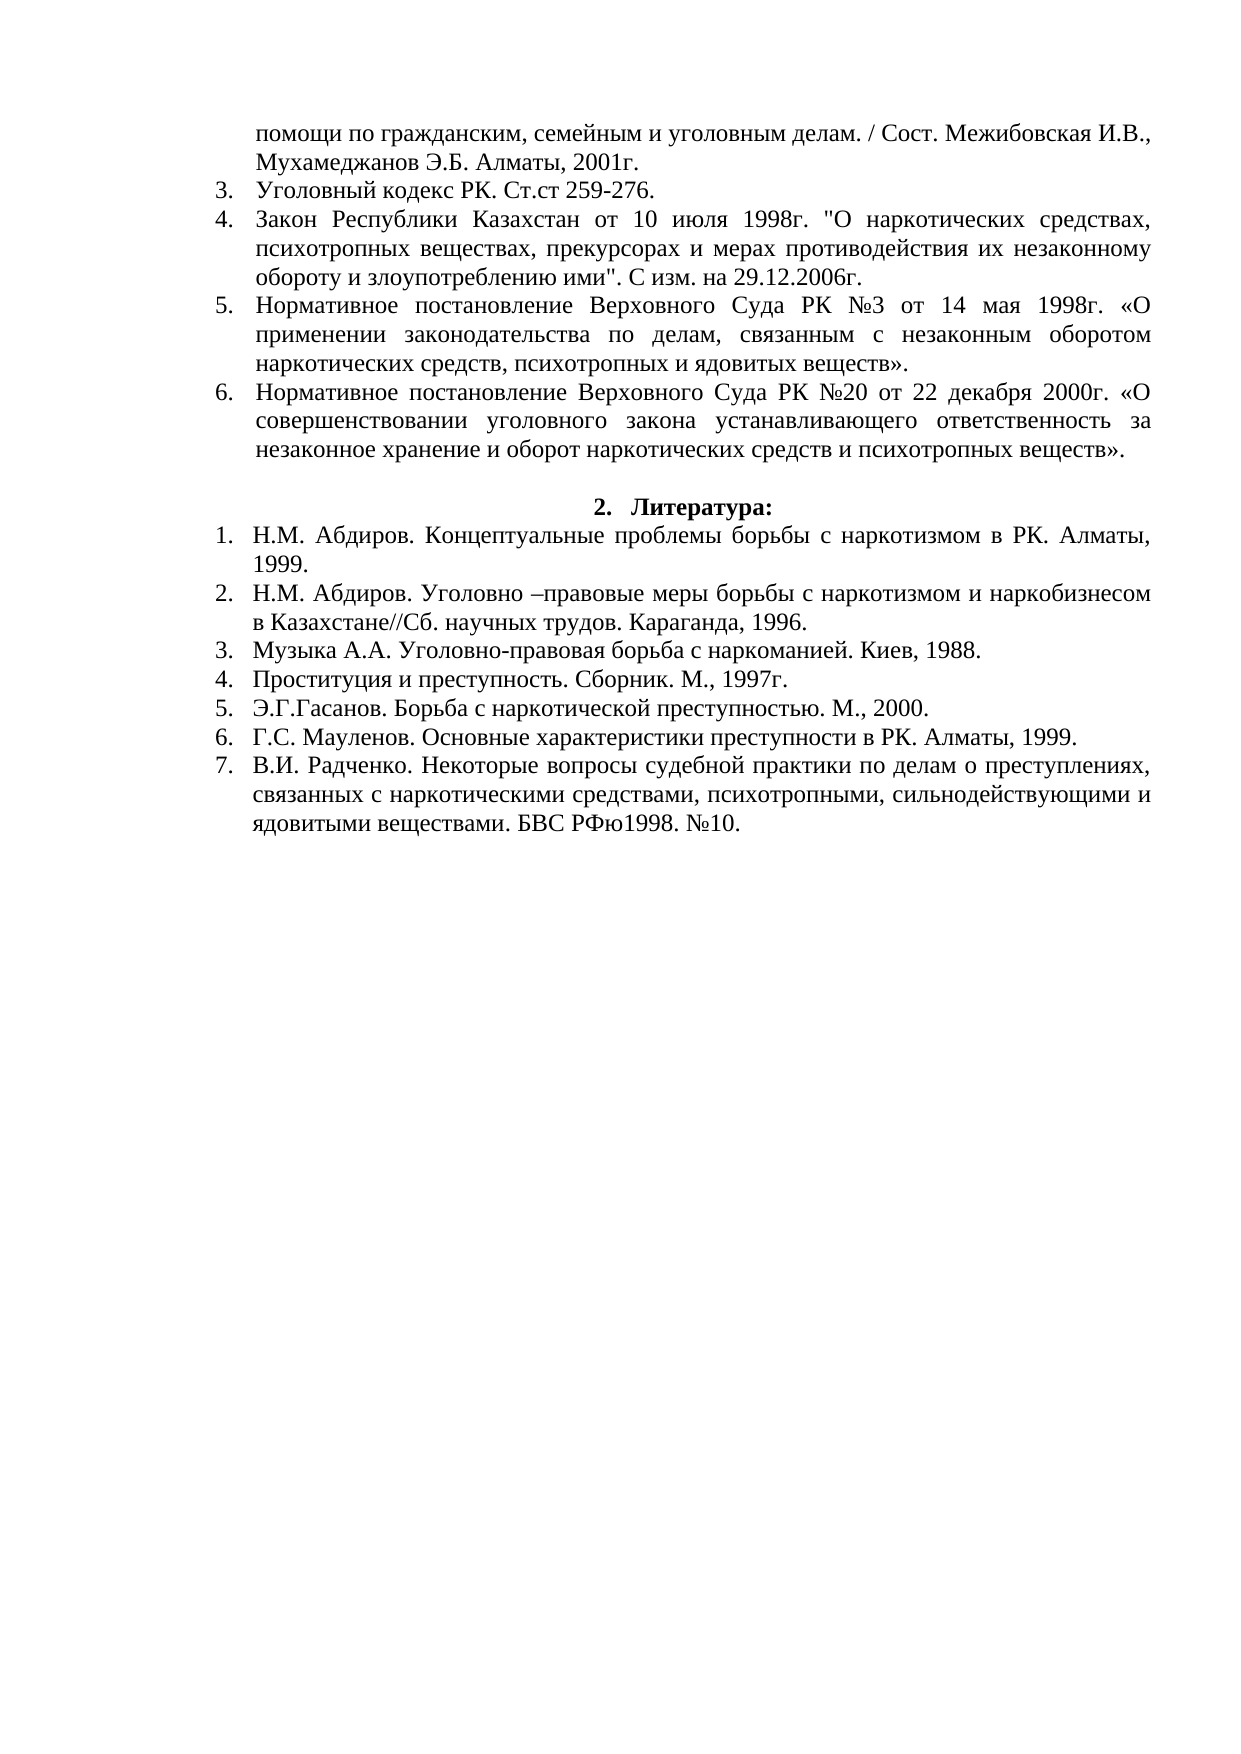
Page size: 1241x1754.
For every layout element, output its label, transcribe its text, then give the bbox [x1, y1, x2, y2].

list Н.М. Абдиров. Уголовно –правовые меры борьбы с наркотизмом и наркобизнесом в Казахстане//Сб. научных трудов. Караганда, 1996. [215, 578, 1152, 636]
list Литература: [215, 492, 1152, 521]
list Нормативное постановление Верховного Суда РК №3 от 14 мая 1998г. «О применении законодательства по делам, связанным с незаконным оборотом наркотических средств, психотропных и ядовитых веществ». [215, 291, 1152, 377]
list Г.С. Мауленов. Основные характеристики преступности в РК. Алматы, 1999. [215, 722, 1152, 751]
list Закон Республики Казахстан от 10 июля 1998г. "О наркотических средствах, психотропных веществах, прекурсорах и мерах противодействия их незаконному обороту и злоупотреблению ими". С изм. на 29.12.2006г. [215, 204, 1152, 291]
list Э.Г.Гасанов. Борьба с наркотической преступностью. М., 2000. [215, 693, 1152, 722]
list Н.М. Абдиров. Концептуальные проблемы борьбы с наркотизмом в РК. Алматы, 1999. [215, 521, 1152, 578]
list Нормативное постановление Верховного Суда РК №20 от 22 декабря 2000г. «О совершенствовании уголовного закона устанавливающего ответственность за незаконное хранение и оборот наркотических средств и психотропных веществ». [215, 377, 1152, 463]
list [215, 118, 1152, 176]
list Проституция и преступность. Сборник. М., 1997г. [215, 664, 1152, 693]
list Музыка А.А. Уголовно-правовая борьба с наркоманией. Киев, 1988. [215, 636, 1152, 664]
list Уголовный кодекс РК. Ст.ст 259-276. [215, 176, 1152, 204]
list В.И. Радченко. Некоторые вопросы судебной практики по делам о преступлениях, связанных с наркотическими средствами, психотропными, сильнодействующими и ядовитыми веществами. БВС РФю1998. №10. [215, 751, 1152, 837]
